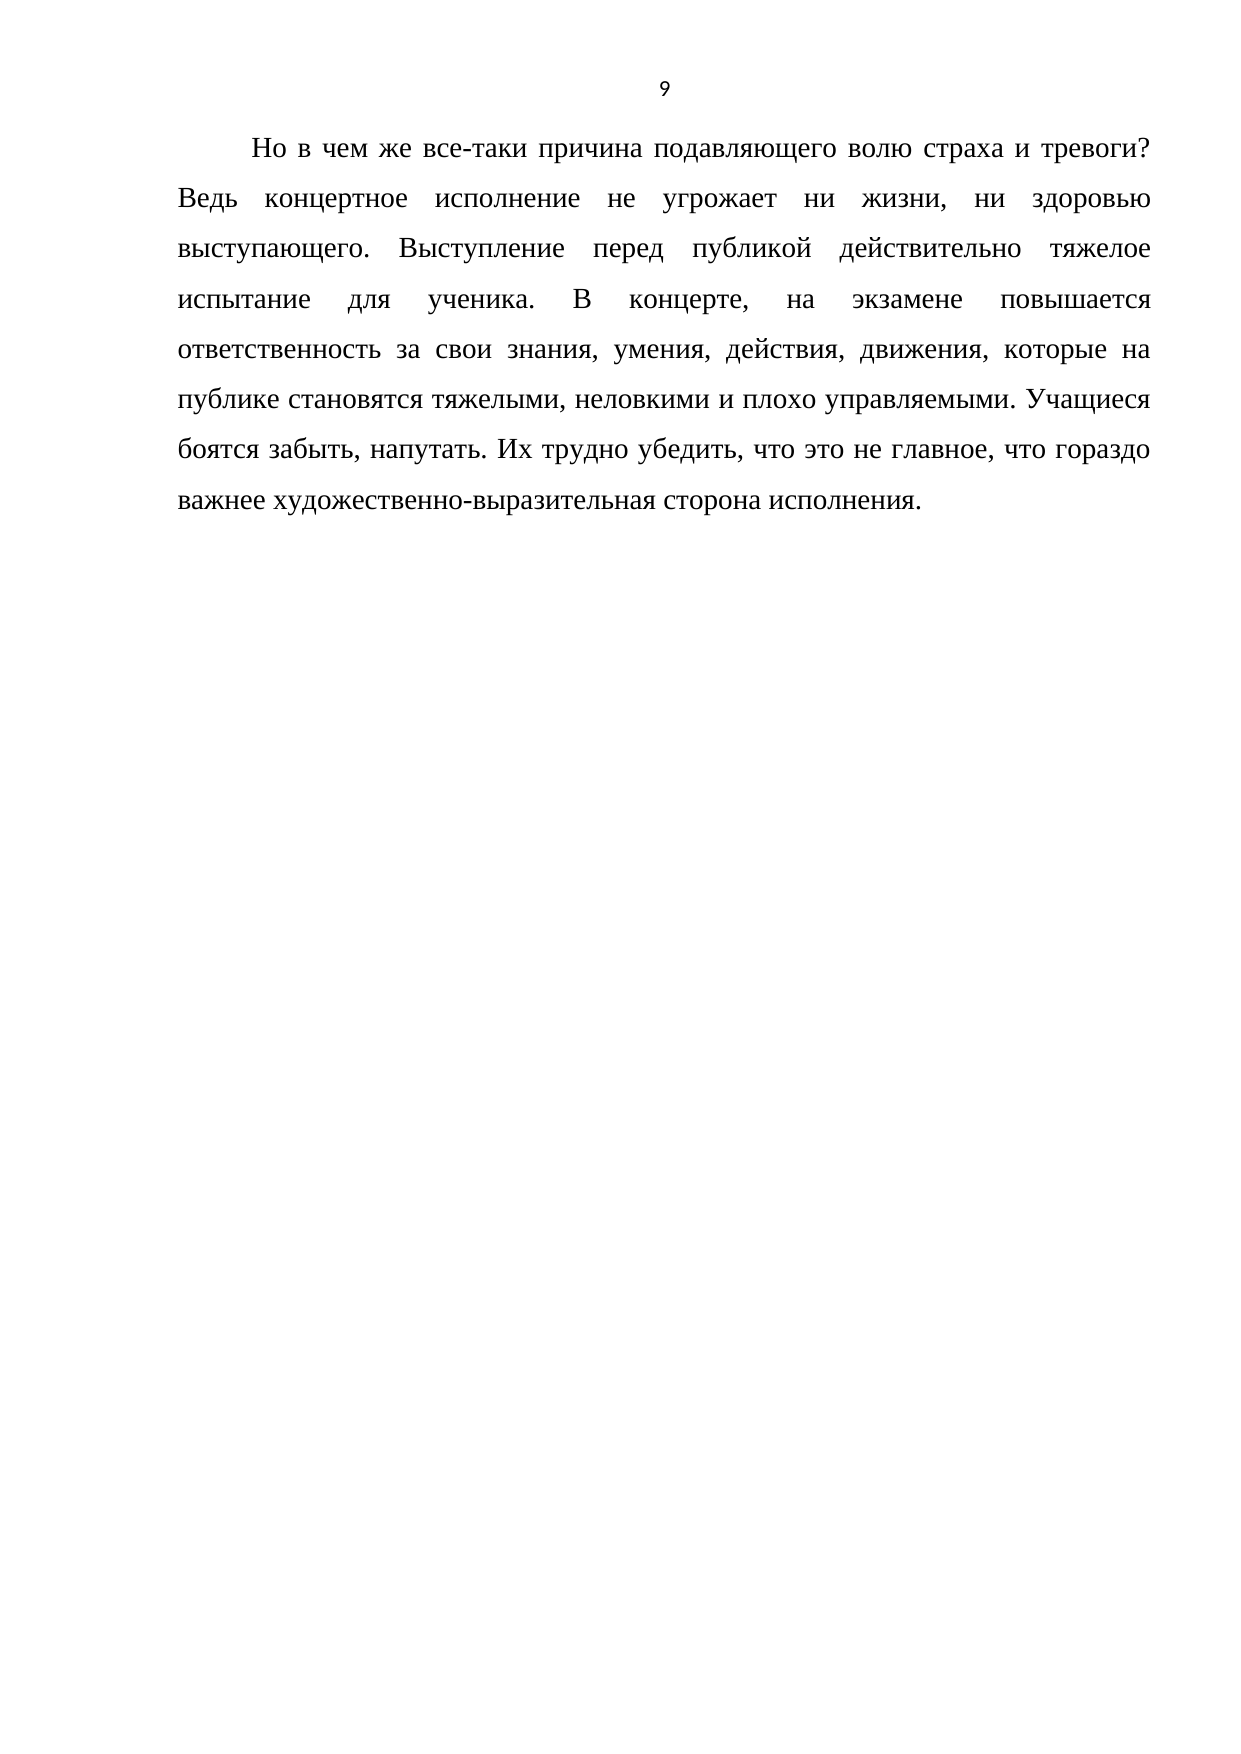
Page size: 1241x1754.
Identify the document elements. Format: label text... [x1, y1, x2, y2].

text Но в чем же все-таки причина подавляющего волю страха и тревоги? Ведь концертное исполнение не угрожает ни жизни, ни здоровью выступающего. Выступление перед публикой действительно тяжелое испытание для ученика. В концерте, на экзамене повышается ответственность за свои знания, умения, действия, движения, которые на публике становятся тяжелыми, неловкими и плохо управляемыми. Учащиеся боятся забыть, напутать. Их трудно убедить, что это не главное, что гораздо важнее художественно-выразительная сторона исполнения. [177, 130, 1152, 516]
